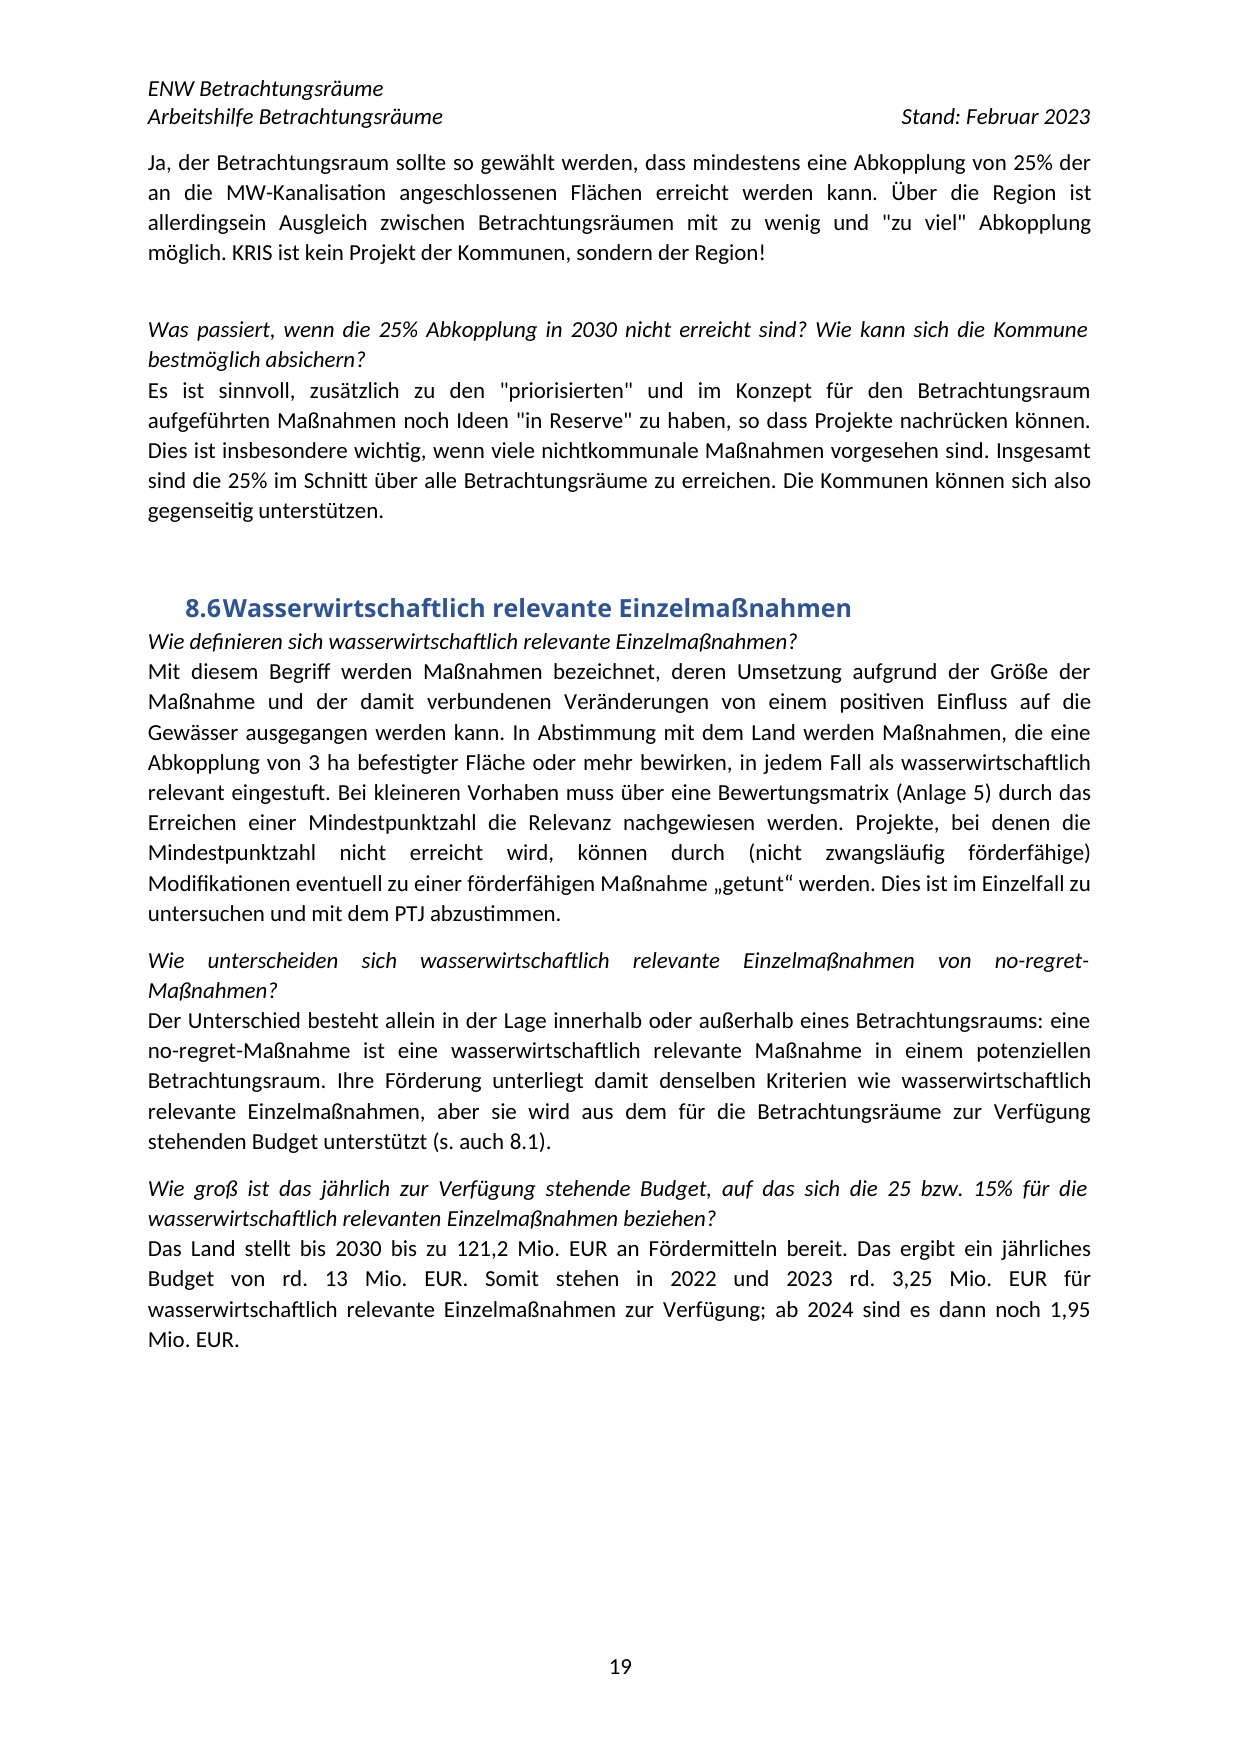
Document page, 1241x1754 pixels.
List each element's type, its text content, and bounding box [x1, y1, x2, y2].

text Es ist sinnvoll, zusätzlich zu den "priorisierten" und im Konzept für den Betrachtungsraum aufgeführten Maßnahmen noch Ideen "in Reserve" zu haben, so dass Projekte nachrücken können. Dies ist insbesondere wichtig, wenn viele nichtkommunale Maßnahmen vorgesehen sind. Insgesamt sind die 25% im Schnitt über alle Betrachtungsräume zu erreichen. Die Kommunen können sich also gegenseitig unterstützen. [148, 376, 1093, 524]
text Wie definieren sich wasserwirtschaftlich relevante Einzelmaßnahmen? [148, 627, 1093, 655]
text Wie groß ist das jährlich zur Verfügung stehende Budget, auf das sich die 25 bzw. 15% für die wasserwirtschaftlich relevanten Einzelmaßnahmen beziehen? [148, 1174, 1093, 1232]
text Was passiert, wenn die 25% Abkopplung in 2030 nicht erreicht sind? Wie kann sich die Kommune bestmöglich absichern? [148, 315, 1093, 373]
text Mit diesem Begriff werden Maßnahmen bezeichnet, deren Umsetzung aufgrund der Größe der Maßnahme und der damit verbundenen Veränderungen von einem positiven Einfluss auf die Gewässer ausgegangen werden kann. In Abstimmung mit dem Land werden Maßnahmen, die eine Abkopplung von 3 ha befestigter Fläche oder mehr bewirken, in jedem Fall als wasserwirtschaftlich relevant eingestuft. Bei kleineren Vorhaben muss über eine Bewertungsmatrix (Anlage 5) durch das Erreichen einer Mindestpunktzahl die Relevanz nachgewiesen werden. Projekte, bei denen die Mindestpunktzahl nicht erreicht wird, können durch (nicht zwangsläufig förderfähige) Modifikationen eventuell zu einer förderfähigen Maßnahme „getunt“ werden. Dies ist im Einzelfall zu untersuchen und mit dem PTJ abzustimmen. [148, 657, 1093, 927]
text Ja, der Betrachtungsraum sollte so gewählt werden, dass mindestens eine Abkopplung von 25% der an die MW-Kanalisation angeschlossenen Flächen erreicht werden kann. Über die Region ist allerdingsein Ausgleich zwischen Betrachtungsräumen mit zu wenig und "zu viel" Abkopplung möglich. KRIS ist kein Projekt der Kommunen, sondern der Region! [148, 148, 1093, 266]
text Wie unterscheiden sich wasserwirtschaftlich relevante Einzelmaßnahmen von no-regret-Maßnahmen? [148, 946, 1093, 1004]
text Der Unterschied besteht allein in der Lage innerhalb oder außerhalb eines Betrachtungsraums: eine no-regret-Maßnahme ist eine wasserwirtschaftlich relevante Maßnahme in einem potenziellen Betrachtungsraum. Ihre Förderung unterliegt damit denselben Kriterien wie wasserwirtschaftlich relevante Einzelmaßnahmen, aber sie wird aus dem für die Betrachtungsräume zur Verfügung stehenden Budget unterstützt (s. auch 8.1). [148, 1006, 1093, 1155]
subtitle Wasserwirtschaftlich relevante Einzelmaßnahmen [185, 590, 1093, 624]
text Das Land stellt bis 2030 bis zu 121,2 Mio. EUR an Fördermitteln bereit. Das ergibt ein jährliches Budget von rd. 13 Mio. EUR. Somit stehen in 2022 und 2023 rd. 3,25 Mio. EUR für wasserwirtschaftlich relevante Einzelmaßnahmen zur Verfügung; ab 2024 sind es dann noch 1,95 Mio. EUR. [148, 1234, 1093, 1353]
